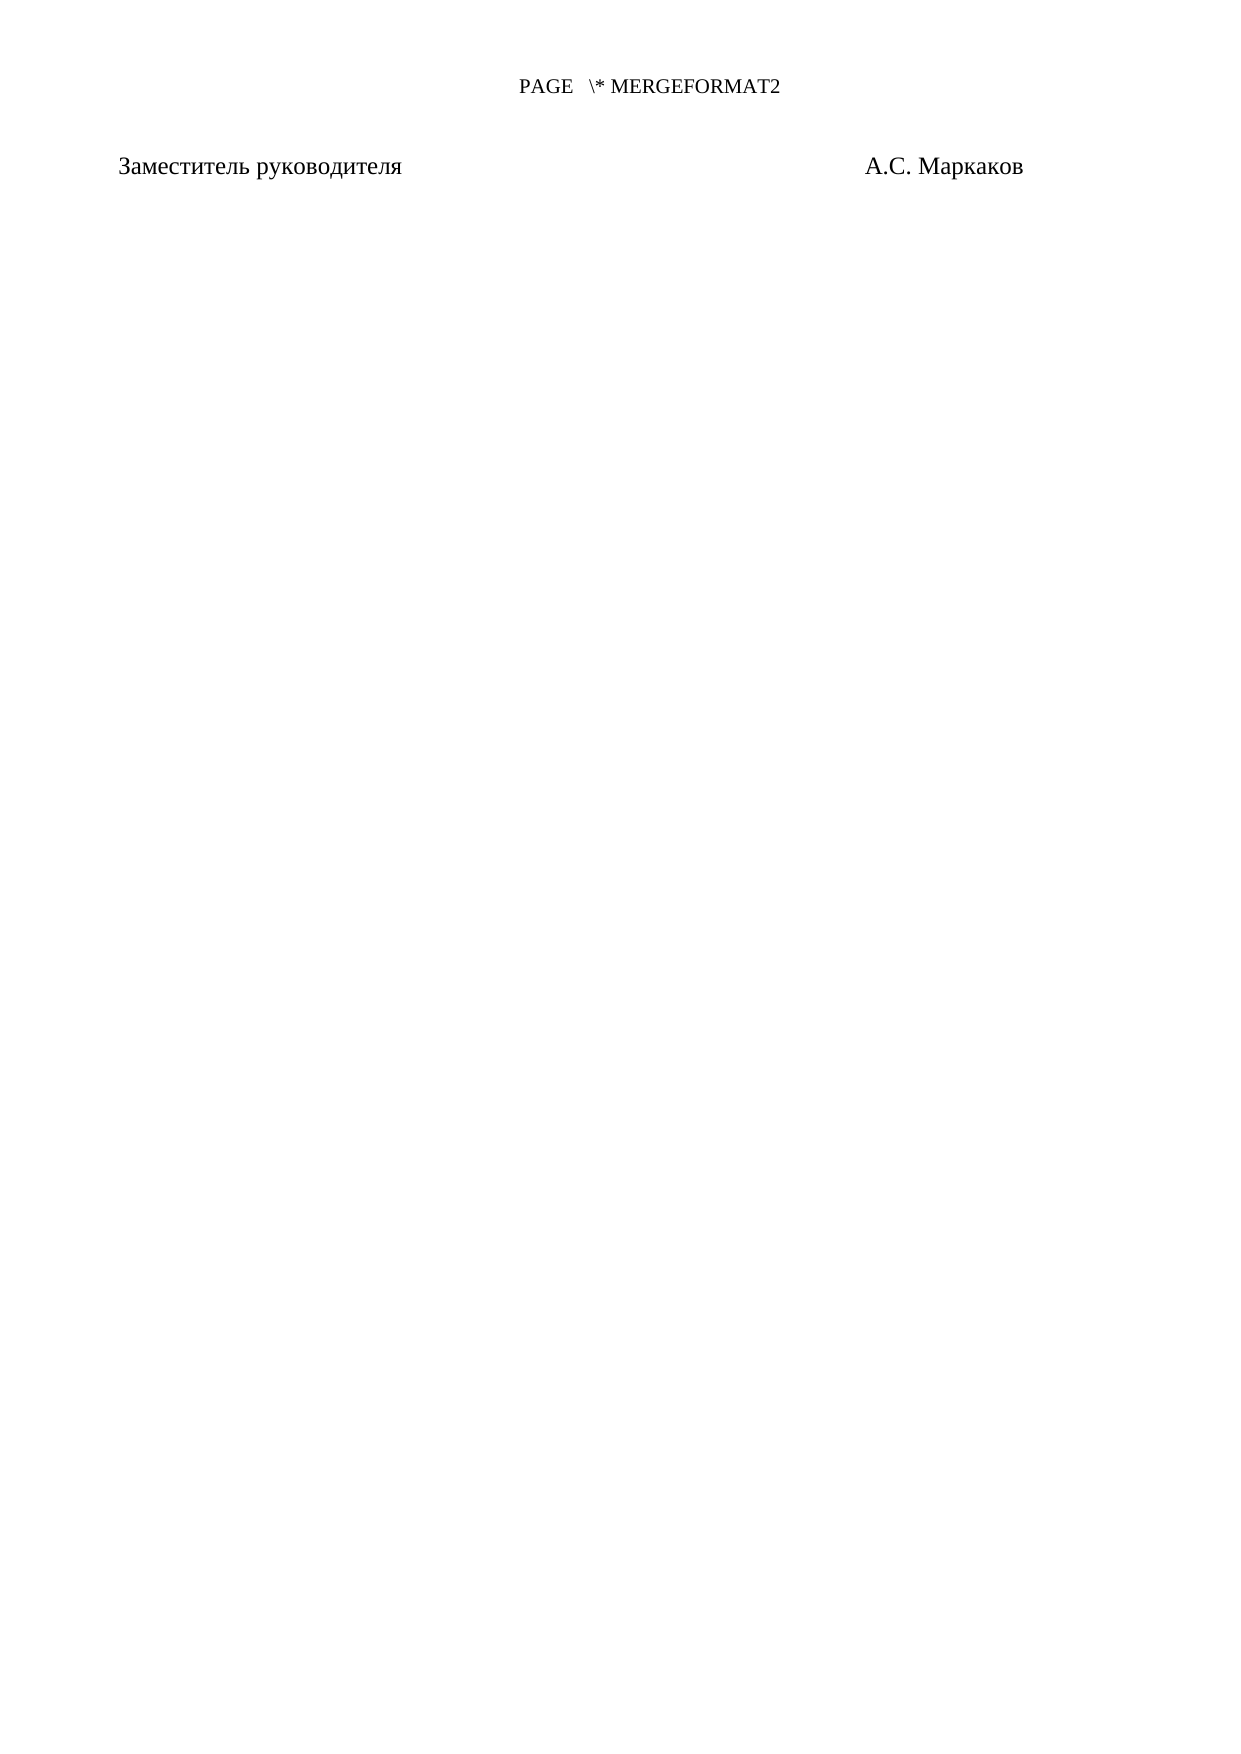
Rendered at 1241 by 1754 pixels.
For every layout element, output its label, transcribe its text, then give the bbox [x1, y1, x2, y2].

text Заместитель руководителя А.С. Маркаков [118, 151, 1181, 179]
